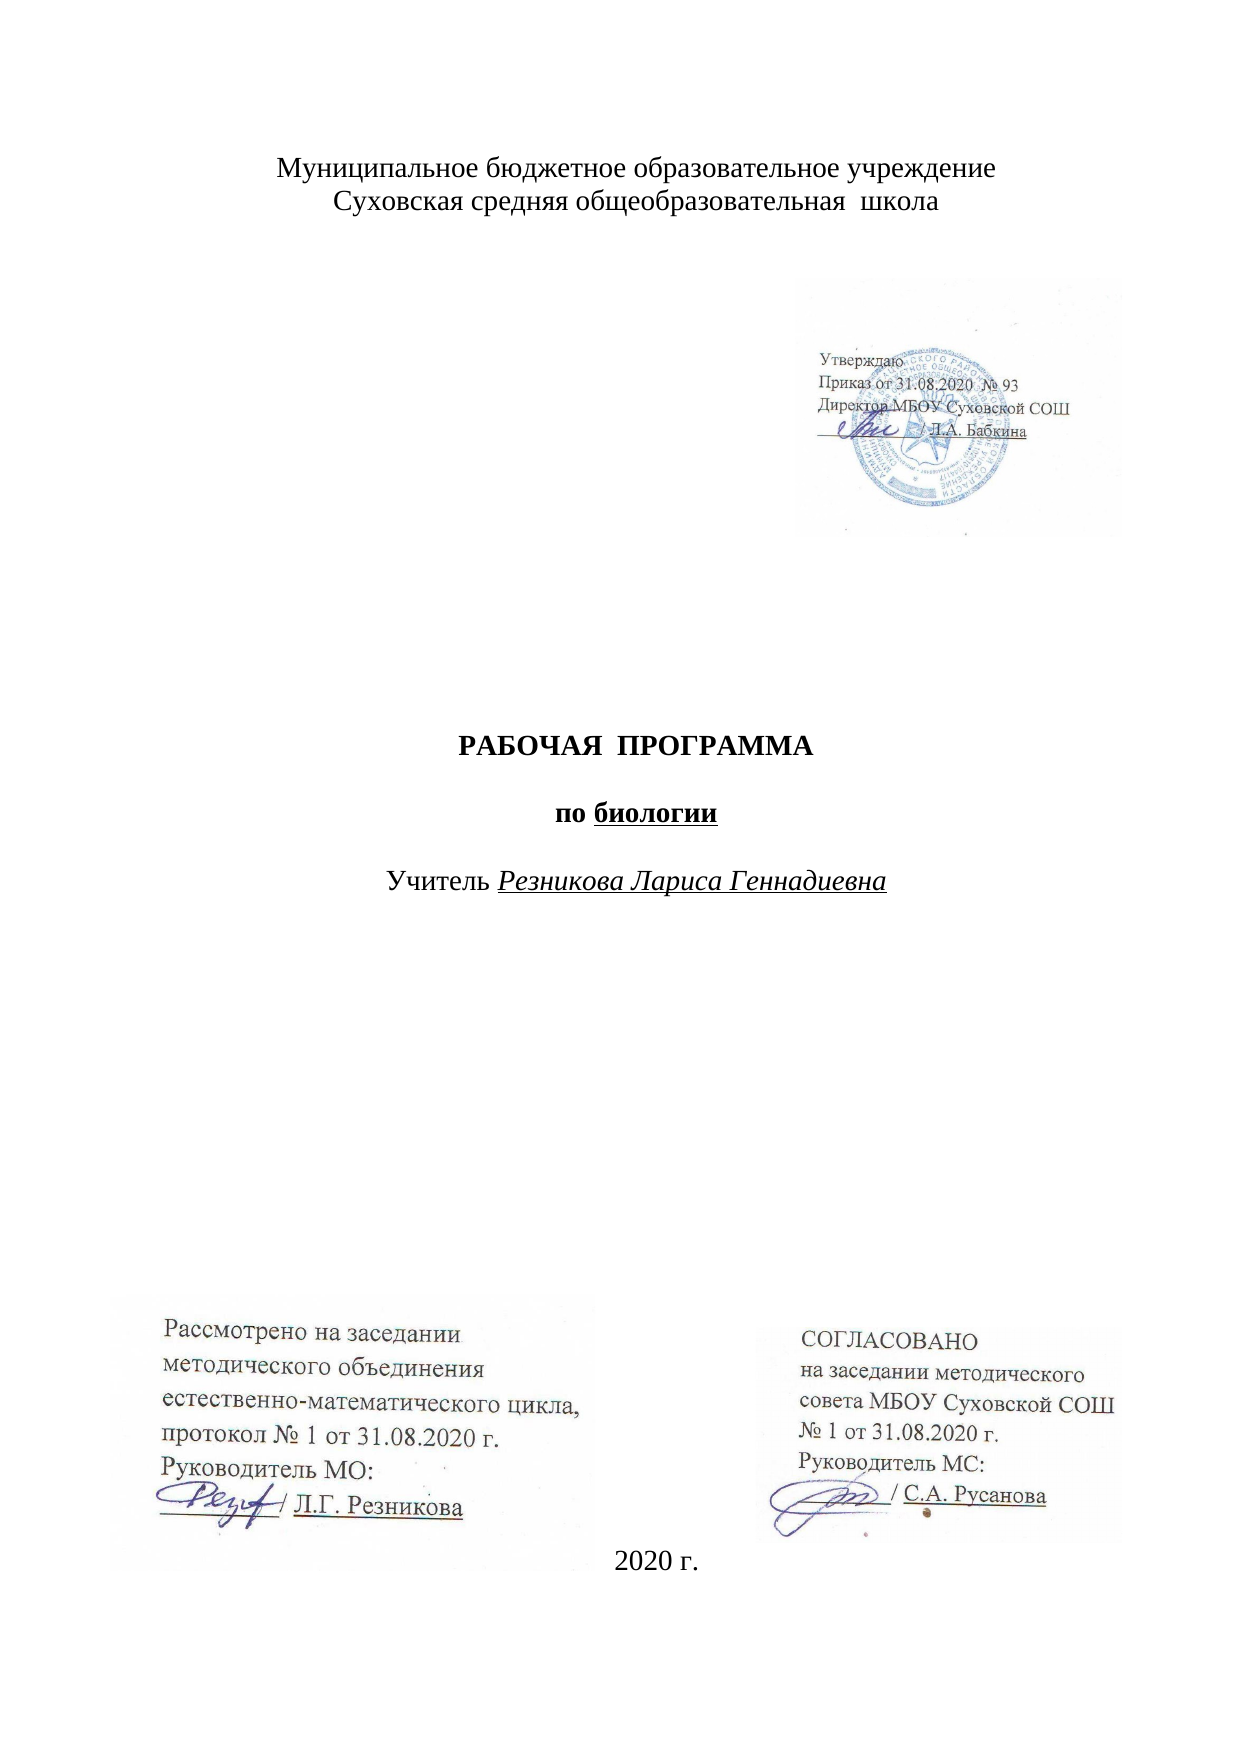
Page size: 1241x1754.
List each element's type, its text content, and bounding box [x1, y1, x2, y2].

text РАБОЧАЯ ПРОГРАММА [150, 728, 1122, 762]
text Суховская средняя общеобразовательная школа [150, 183, 1122, 217]
text 2020 г. [150, 1543, 1122, 1576]
picture [109, 1294, 596, 1571]
text Муниципальное бюджетное образовательное учреждение [150, 150, 1122, 183]
picture [794, 278, 1123, 537]
text по биологии [150, 796, 1122, 829]
text Учитель Резникова Лариса Геннадиевна [150, 863, 1122, 896]
picture [755, 1327, 1123, 1543]
